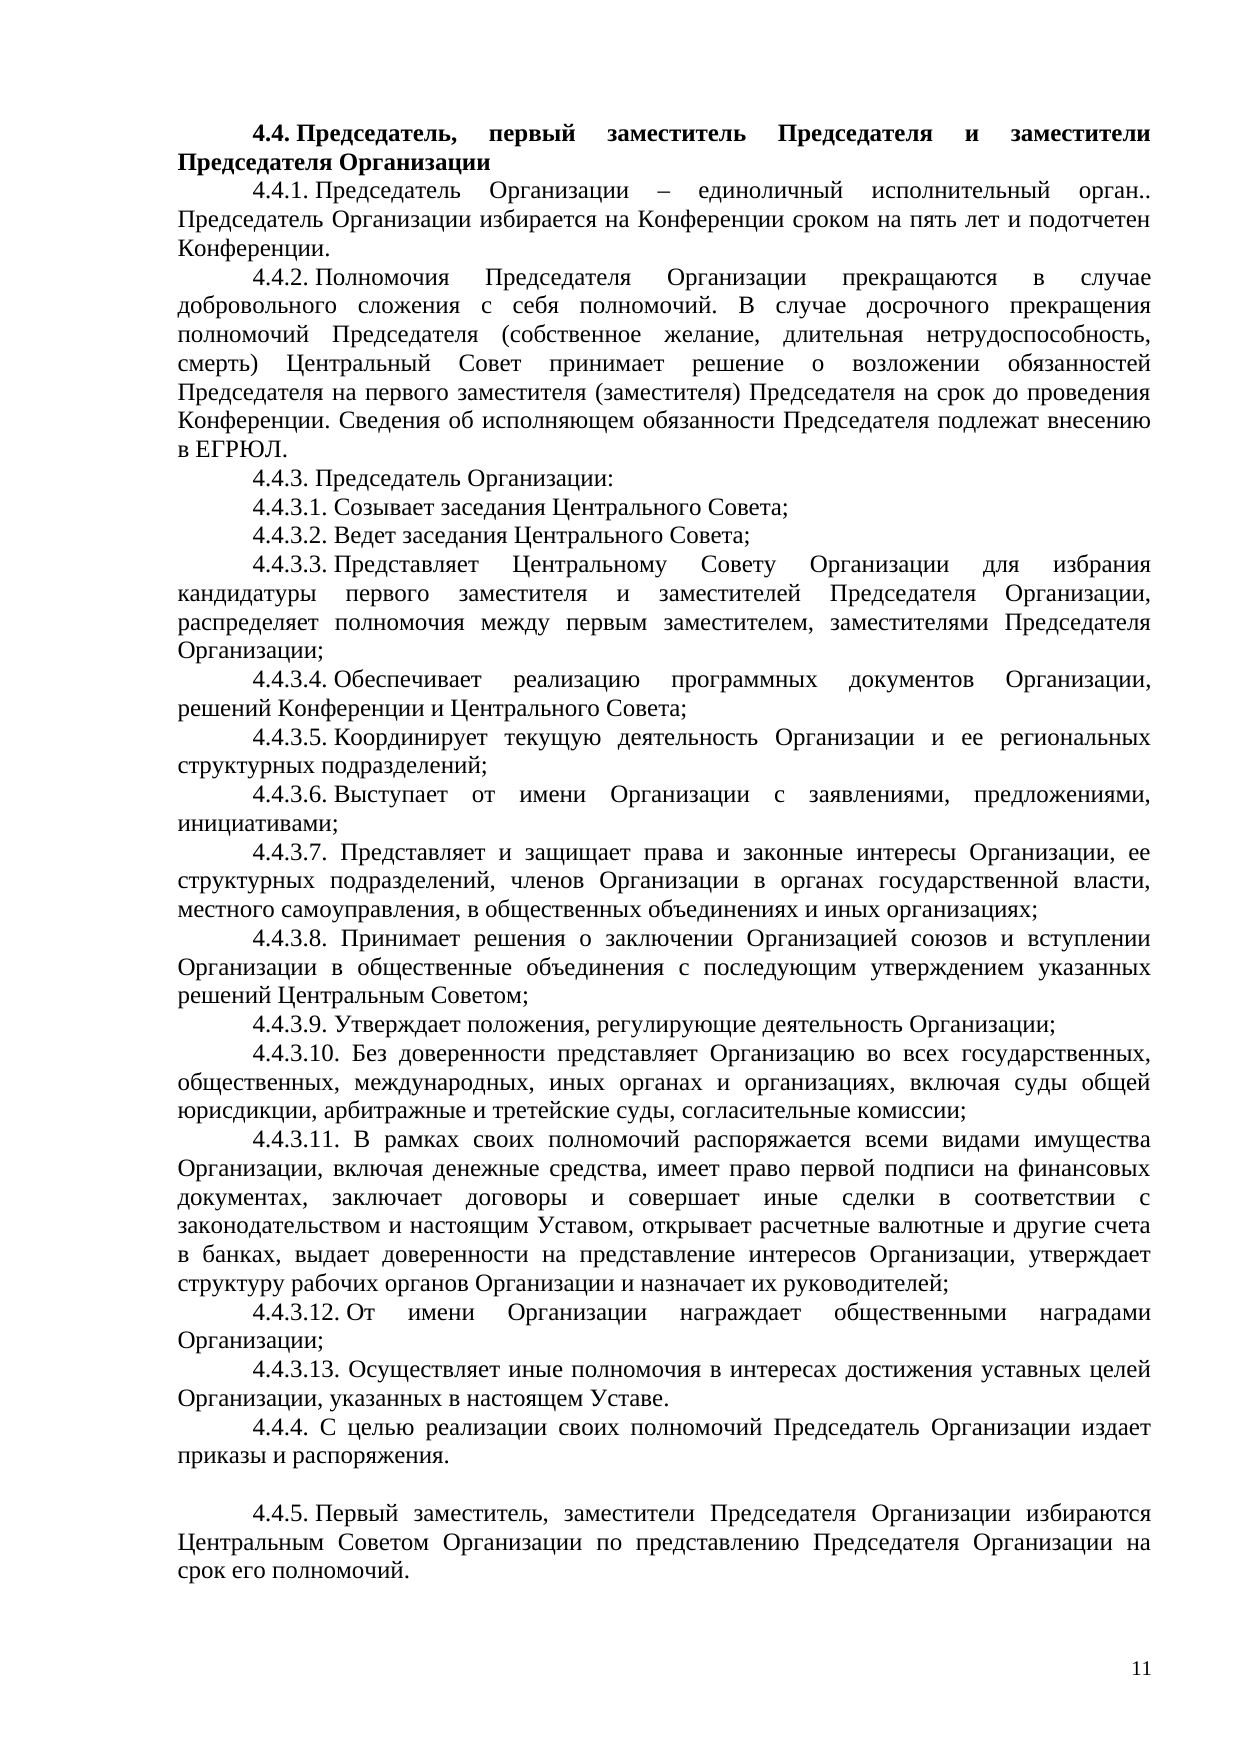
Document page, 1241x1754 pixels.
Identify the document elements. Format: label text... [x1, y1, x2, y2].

text 4.4.3.7. Представляет и защищает права и законные интересы Организации, ее структурных подразделений, членов Организации в органах государственной власти, местного самоуправления, в общественных объединениях и иных организациях; [177, 837, 1152, 923]
text 4.4.3.11. В рамках своих полномочий распоряжается всеми видами имущества Организации, включая денежные средства, имеет право первой подписи на финансовых документах, заключает договоры и совершает иные сделки в соответствии с законодательством и настоящим Уставом, открывает расчетные валютные и другие счета в банках, выдает доверенности на представление интересов Организации, утверждает структуру рабочих органов Организации и назначает их руководителей; [177, 1124, 1152, 1297]
text 4.4.5. Первый заместитель, заместители Председателя Организации избираются Центральным Советом Организации по представлению Председателя Организации на срок его полномочий. [177, 1498, 1152, 1584]
text 4.4.3.3. Представляет Центральному Совету Организации для избрания кандидатуры первого заместителя и заместителей Председателя Организации, распределяет полномочия между первым заместителем, заместителями Председателя Организации; [177, 549, 1152, 664]
text 4.4.1. Председатель Организации – единоличный исполнительный орган.. Председатель Организации избирается на Конференции сроком на пять лет и подотчетен Конференции. [177, 176, 1152, 262]
text 4.4.3.2. Ведет заседания Центрального Совета; [177, 521, 1152, 549]
text 4.4.3. Председатель Организации: [177, 463, 1152, 492]
text 4.4.3.6. Выступает от имени Организации с заявлениями, предложениями, инициативами; [177, 779, 1152, 837]
text 4.4. Председатель, первый заместитель Председателя и заместители Председателя Организации [177, 118, 1152, 176]
text 4.4.3.8. Принимает решения о заключении Организацией союзов и вступлении Организации в общественные объединения с последующим утверждением указанных решений Центральным Советом; [177, 923, 1152, 1009]
text 4.4.3.10. Без доверенности представляет Организацию во всех государственных, общественных, международных, иных органах и организациях, включая суды общей юрисдикции, арбитражные и третейские суды, согласительные комиссии; [177, 1038, 1152, 1124]
text 4.4.4. С целью реализации своих полномочий Председатель Организации издает приказы и распоряжения. [177, 1412, 1152, 1469]
text 4.4.3.12. От имени Организации награждает общественными наградами Организации; [177, 1297, 1152, 1354]
text 4.4.3.1. Созывает заседания Центрального Совета; [177, 492, 1152, 521]
text 4.4.3.9. Утверждает положения, регулирующие деятельность Организации; [177, 1009, 1152, 1038]
text 4.4.3.13. Осуществляет иные полномочия в интересах достижения уставных целей Организации, указанных в настоящем Уставе. [177, 1354, 1152, 1412]
text 4.4.3.4. Обеспечивает реализацию программных документов Организации, решений Конференции и Центрального Совета; [177, 664, 1152, 722]
text 4.4.3.5. Координирует текущую деятельность Организации и ее региональных структурных подразделений; [177, 722, 1152, 779]
text 4.4.2. Полномочия Председателя Организации прекращаются в случае добровольного сложения с себя полномочий. В случае досрочного прекращения полномочий Председателя (собственное желание, длительная нетрудоспособность, смерть) Центральный Совет принимает решение о возложении обязанностей Председателя на первого заместителя (заместителя) Председателя на срок до проведения Конференции. Сведения об исполняющем обязанности Председателя подлежат внесению в ЕГРЮЛ. [177, 262, 1152, 463]
